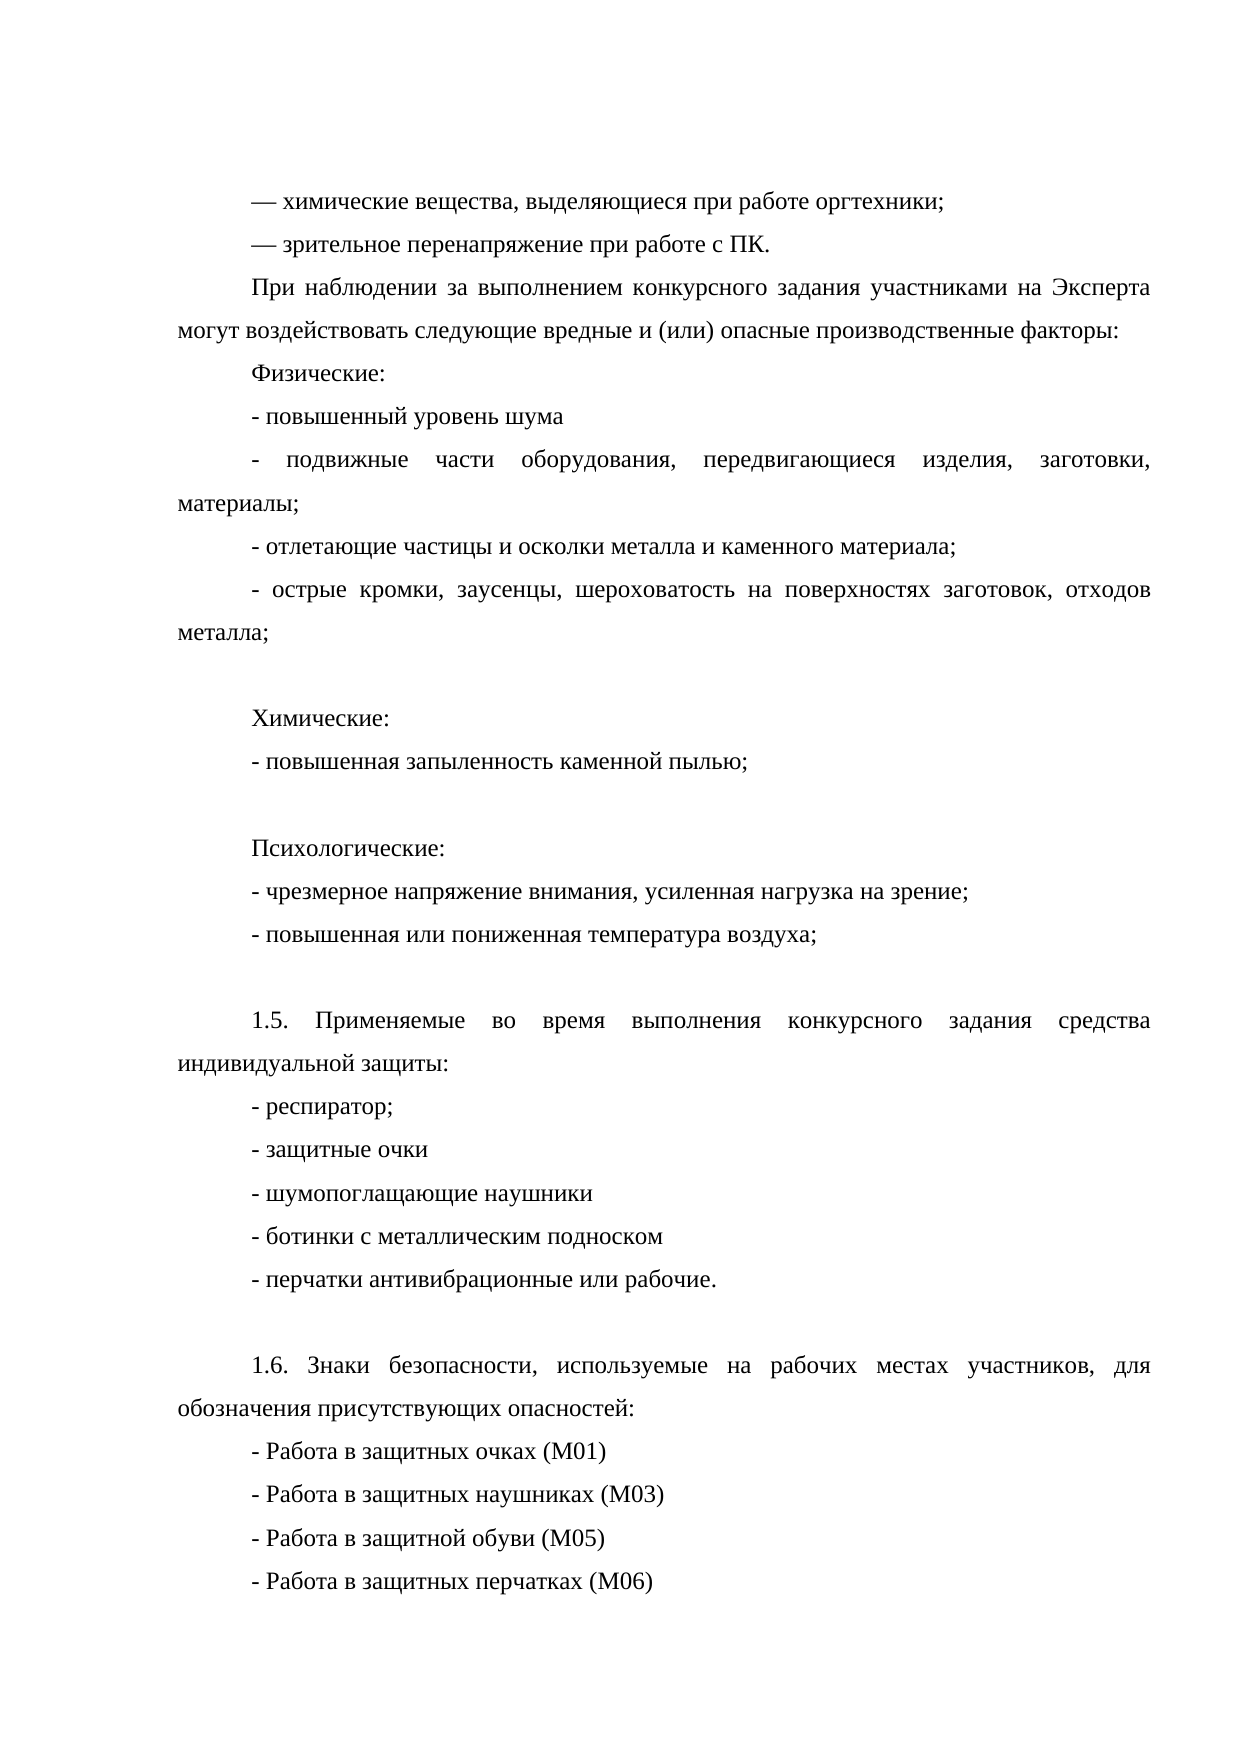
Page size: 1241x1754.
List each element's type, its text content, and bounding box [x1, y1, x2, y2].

text - защитные очки [177, 1134, 1152, 1163]
text - ботинки с металлическим подноском [177, 1221, 1152, 1249]
text - подвижные части оборудования, передвигающиеся изделия, заготовки, материалы; [177, 444, 1152, 516]
text Физические: [177, 358, 1152, 387]
text 1.5. Применяемые во время выполнения конкурсного задания средства индивидуальной защиты: [177, 1005, 1152, 1077]
text - респиратор; [177, 1091, 1152, 1120]
text - перчатки антивибрационные или рабочие. [177, 1264, 1152, 1293]
text - повышенный уровень шума [177, 401, 1152, 430]
text - шумопоглащающие наушники [177, 1178, 1152, 1206]
text - Работа в защитной обуви (М05) [177, 1523, 1152, 1551]
text — зрительное перенапряжение при работе с ПК. [177, 229, 1152, 258]
text - повышенная запыленность каменной пылью; [177, 746, 1152, 775]
text - отлетающие частицы и осколки металла и каменного материала; [177, 531, 1152, 559]
text - Работа в защитных очках (М01) [177, 1436, 1152, 1465]
text — химические вещества, выделяющиеся при работе оргтехники; [177, 186, 1152, 214]
text При наблюдении за выполнением конкурсного задания участниками на Эксперта могут воздействовать следующие вредные и (или) опасные производственные факторы: [177, 272, 1152, 344]
text - острые кромки, заусенцы, шероховатость на поверхностях заготовок, отходов металла; [177, 574, 1152, 646]
text - повышенная или пониженная температура воздуха; [177, 919, 1152, 948]
text Химические: [177, 703, 1152, 732]
text - Работа в защитных наушниках (М03) [177, 1479, 1152, 1508]
text - Работа в защитных перчатках (М06) [177, 1566, 1152, 1594]
text 1.6. Знаки безопасности, используемые на рабочих местах участников, для обозначения присутствующих опасностей: [177, 1350, 1152, 1422]
text - чрезмерное напряжение внимания, усиленная нагрузка на зрение; [177, 876, 1152, 904]
text Психологические: [177, 833, 1152, 861]
